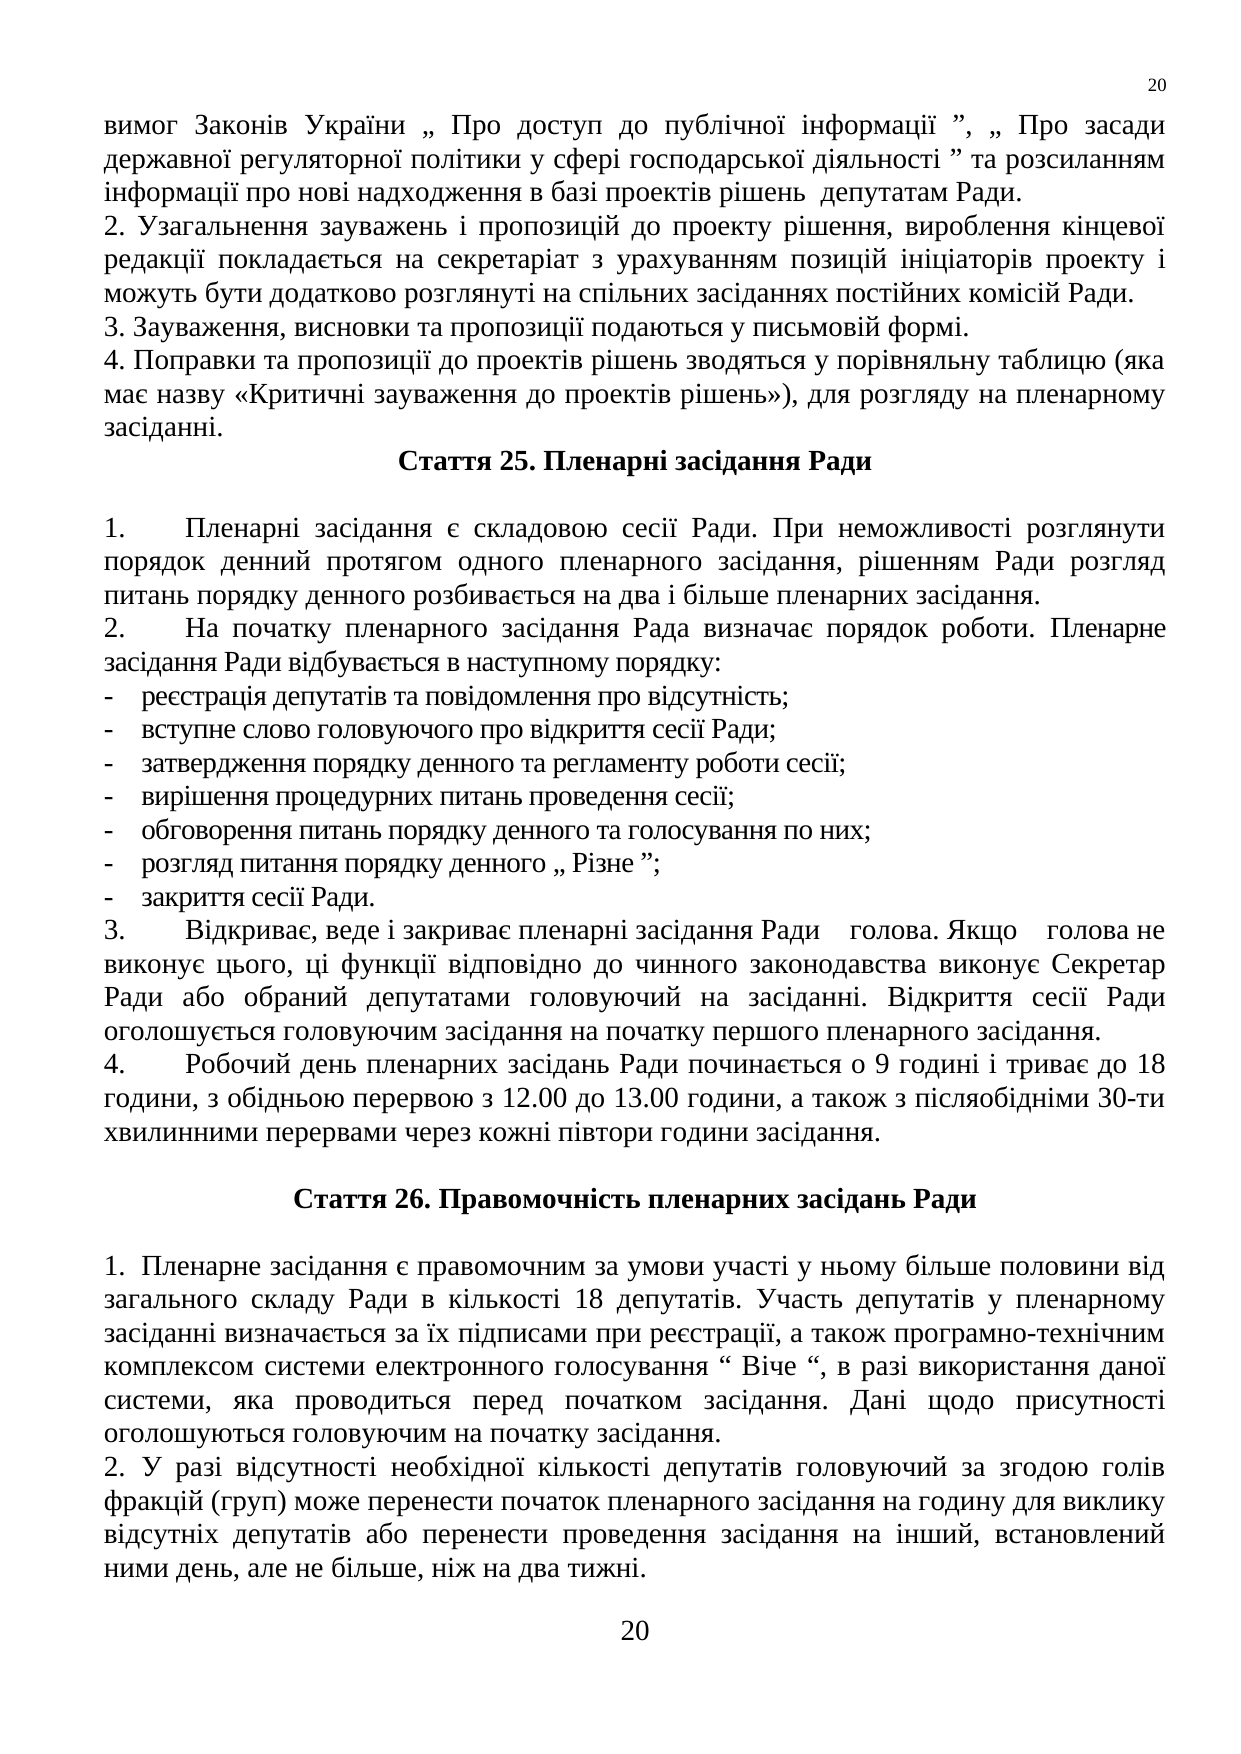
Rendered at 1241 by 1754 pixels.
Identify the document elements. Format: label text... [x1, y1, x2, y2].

text 4. Поправки та пропозиції до проектів рішень зводяться у порівняльну таблицю (яка має назву «Критичні зауваження до проектів рішень»), для розгляду на пленарному засіданні. [103, 342, 1167, 443]
list закриття сесії Ради. [103, 879, 1167, 912]
list розгляд питання порядку денного „ Різне ”; [103, 845, 1167, 879]
list вступне слово головуючого про відкриття сесії Ради; [103, 711, 1167, 745]
list затвердження порядку денного та регламенту роботи сесії; [103, 745, 1167, 778]
list Робочий день пленарних засідань Ради починається о 9 годині і триває до 18 години, з обідньою перервою з 12.00 до 13.00 години, а також з післяобідніми 30-ти хвилинними перервами через кожні півтори години засідання. [103, 1047, 1167, 1147]
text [103, 107, 1167, 208]
list Пленарне засідання є правомочним за умови участі у ньому більше половини від загального складу Ради в кількості 18 депутатів. Участь депутатів у пленарному засіданні визначається за їх підписами при реєстрації, а також програмно-технічним комплексом системи електронного голосування “ Віче “, в разі використання даної системи, яка проводиться перед початком засідання. Дані щодо присутності оголошуються головуючим на початку засідання. [103, 1248, 1167, 1449]
list вирішення процедурних питань проведення сесії; [103, 778, 1167, 812]
list Пленарні засідання є складовою сесії Ради. При неможливості розглянути порядок денний протягом одного пленарного засідання, рішенням Ради розгляд питань порядку денного розбивається на два і більше пленарних засідання. [103, 510, 1167, 611]
text 2. Узагальнення зауважень і пропозицій до проекту рішення, вироблення кінцевої редакції покладається на секретаріат з урахуванням позицій ініціаторів проекту і можуть бути додатково розглянуті на спільних засіданнях постійних комісій Ради. [103, 208, 1167, 309]
list На початку пленарного засідання Рада визначає порядок роботи. Пленарне засідання Ради відбувається в наступному порядку: [103, 611, 1167, 678]
list реєстрація депутатів та повідомлення про відсутність; [103, 678, 1167, 711]
list У разі відсутності необхідної кількості депутатів головуючий за згодою голів фракцій (груп) може перенести початок пленарного засідання на годину для виклику відсутніх депутатів або перенести проведення засідання на інший, встановлений ними день, але не більше, ніж на два тижні. [103, 1449, 1167, 1583]
text Стаття 26. Правомочність пленарних засідань Ради [103, 1181, 1167, 1214]
text 3. Зауваження, висновки та пропозиції подаються у письмовій формі. [103, 309, 1167, 342]
list обговорення питань порядку денного та голосування по них; [103, 812, 1167, 845]
list Відкриває, веде і закриває пленарні засідання Ради голова. Якщо голова не виконує цього, ці функції відповідно до чинного законодавства виконує Секретар Ради або обраний депутатами головуючий на засіданні. Відкриття сесії Ради оголошується головуючим засідання на початку першого пленарного засідання. [103, 912, 1167, 1047]
text Стаття 25. Пленарні засідання Ради [103, 443, 1167, 476]
